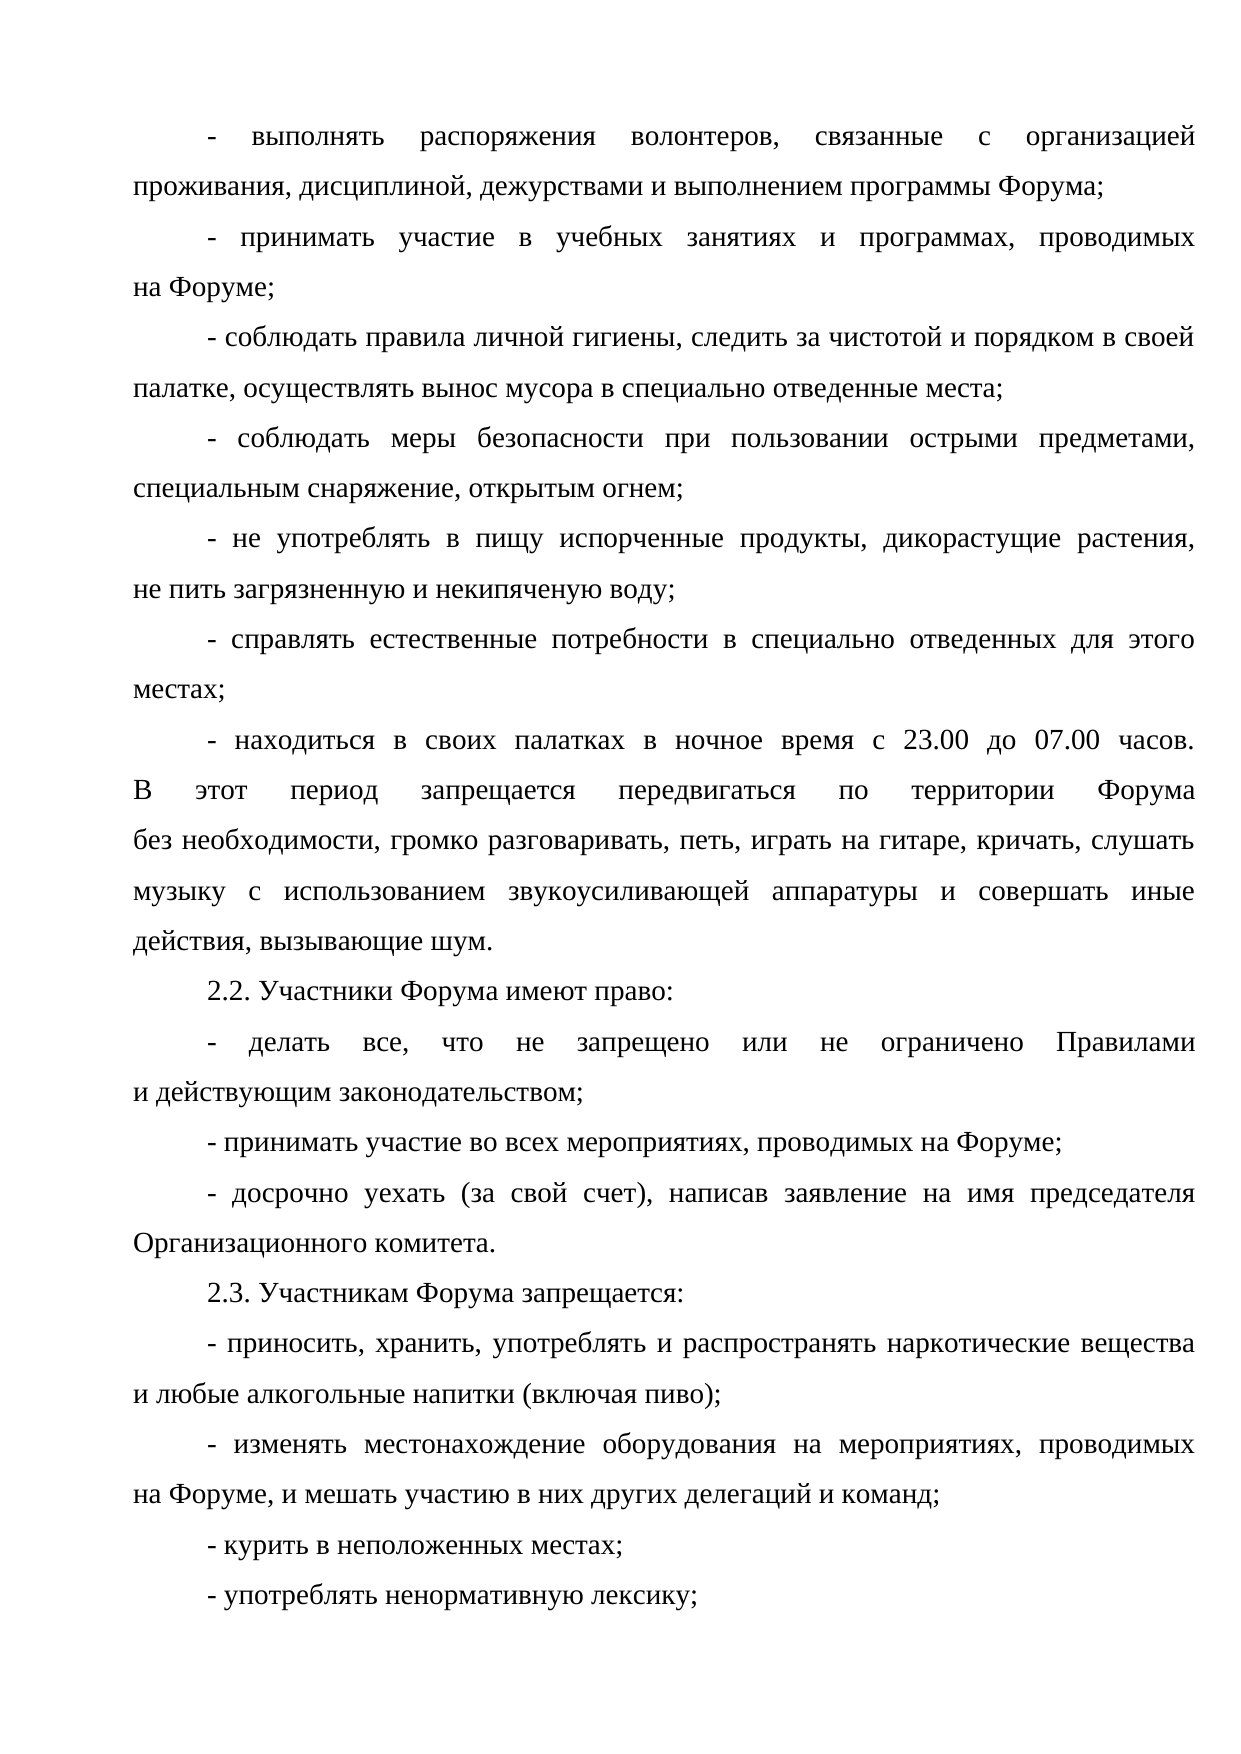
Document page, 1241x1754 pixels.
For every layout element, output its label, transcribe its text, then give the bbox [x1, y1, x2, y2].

text - приносить, хранить, употреблять и распространять наркотические вещества и любые алкогольные напитки (включая пиво); [133, 1326, 1196, 1409]
text - курить в неположенных местах; [133, 1527, 1196, 1560]
text - принимать участие в учебных занятиях и программах, проводимых на Форуме; [133, 219, 1196, 303]
text - находиться в своих палатках в ночное время с 23.00 до 07.00 часов. В этот период запрещается передвигаться по территории Форума без необходимости, громко разговаривать, петь, играть на гитаре, кричать, слушать музыку с использованием звукоусиливающей аппаратуры и совершать иные действия, вызывающие шум. [133, 722, 1196, 957]
text - употреблять ненормативную лексику; [133, 1577, 1196, 1611]
text - изменять местонахождение оборудования на мероприятиях, проводимых на Форуме, и мешать участию в них других делегаций и команд; [133, 1426, 1196, 1510]
text - справлять естественные потребности в специально отведенных для этого местах; [133, 621, 1196, 705]
text - не употреблять в пищу испорченные продукты, дикорастущие растения, не пить загрязненную и некипяченую воду; [133, 521, 1196, 604]
text - соблюдать меры безопасности при пользовании острыми предметами, специальным снаряжение, открытым огнем; [133, 420, 1196, 504]
text - принимать участие во всех мероприятиях, проводимых на Форуме; [133, 1124, 1196, 1158]
text - делать все, что не запрещено или не ограничено Правилами и действующим законодательством; [133, 1024, 1196, 1108]
text 2.3. Участникам Форума запрещается: [133, 1275, 1196, 1309]
text - досрочно уехать (за свой счет), написав заявление на имя председателя Организационного комитета. [133, 1175, 1196, 1258]
text 2.2. Участники Форума имеют право: [133, 973, 1196, 1007]
text - соблюдать правила личной гигиены, следить за чистотой и порядком в своей палатке, осуществлять вынос мусора в специально отведенные места; [133, 319, 1196, 403]
text - выполнять распоряжения волонтеров, связанные с организацией проживания, дисциплиной, дежурствами и выполнением программы Форума; [133, 118, 1196, 202]
